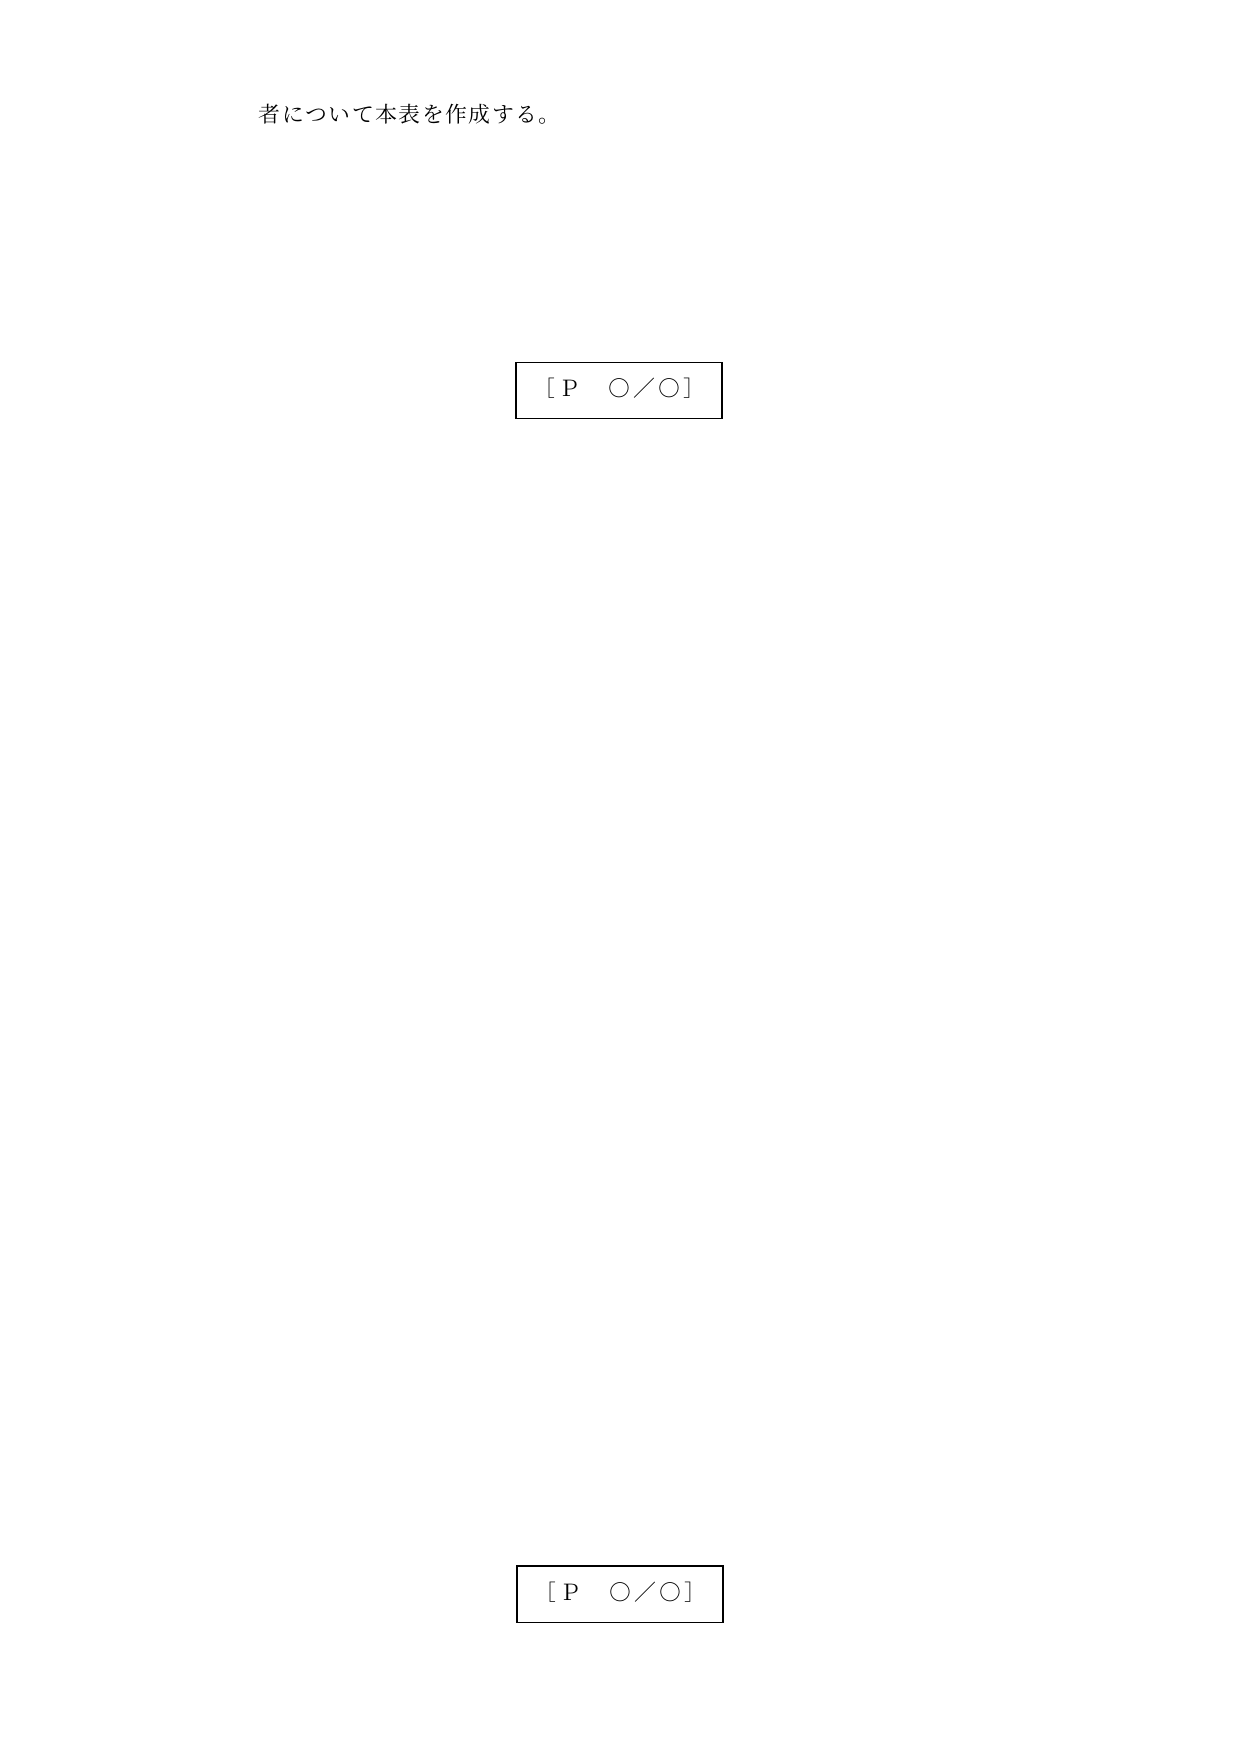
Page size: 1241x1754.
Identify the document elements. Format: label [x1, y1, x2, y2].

text [156, 91, 1122, 135]
